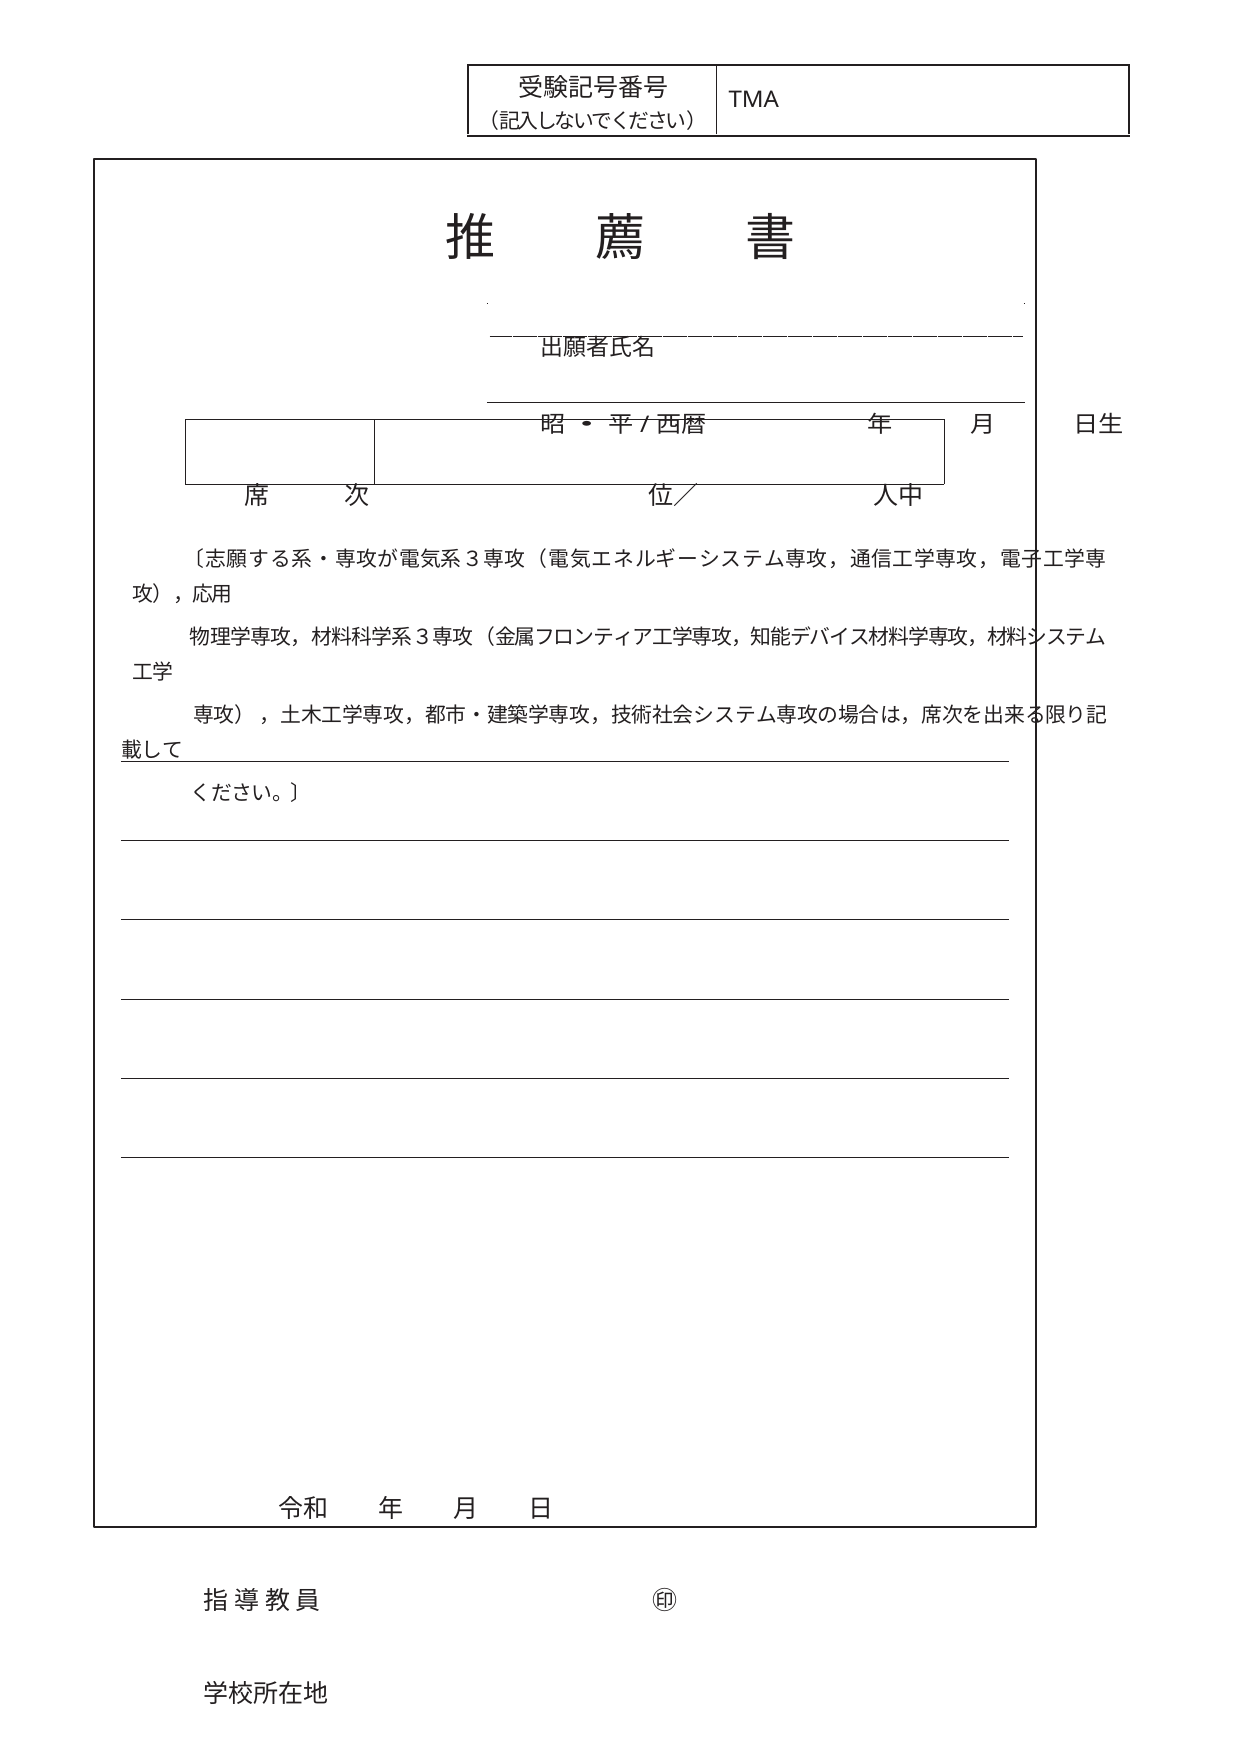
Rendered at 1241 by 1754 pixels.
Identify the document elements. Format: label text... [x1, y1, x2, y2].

text 学校所在地 [204, 1673, 1130, 1709]
subtitle 令和 年 月 日 [279, 1489, 1130, 1525]
text 専攻） ，土木工学専攻，都市・建築学専攻，技術社会システム専攻の場合は，席次を出来る限り記載して [121, 698, 1108, 763]
text 物理学専攻，材料科学系３専攻（金属フロンティア工学専攻，知能デバイス材料学専攻，材料システム工学 [132, 620, 1108, 685]
text 昭・平 / 西暦 年 月 日生 [540, 406, 1130, 439]
subtitle 出願者氏名 [121, 329, 1075, 362]
text 〔志願する系・専攻が電気系３専攻（電気エネルギーシステム専攻，通信工学専攻，電子工学専攻），応用 [132, 542, 1108, 607]
text ください。〕 [121, 776, 1108, 806]
text 指 導 教 員 ㊞ [204, 1580, 1130, 1617]
text 推 薦 書 [121, 197, 1119, 269]
